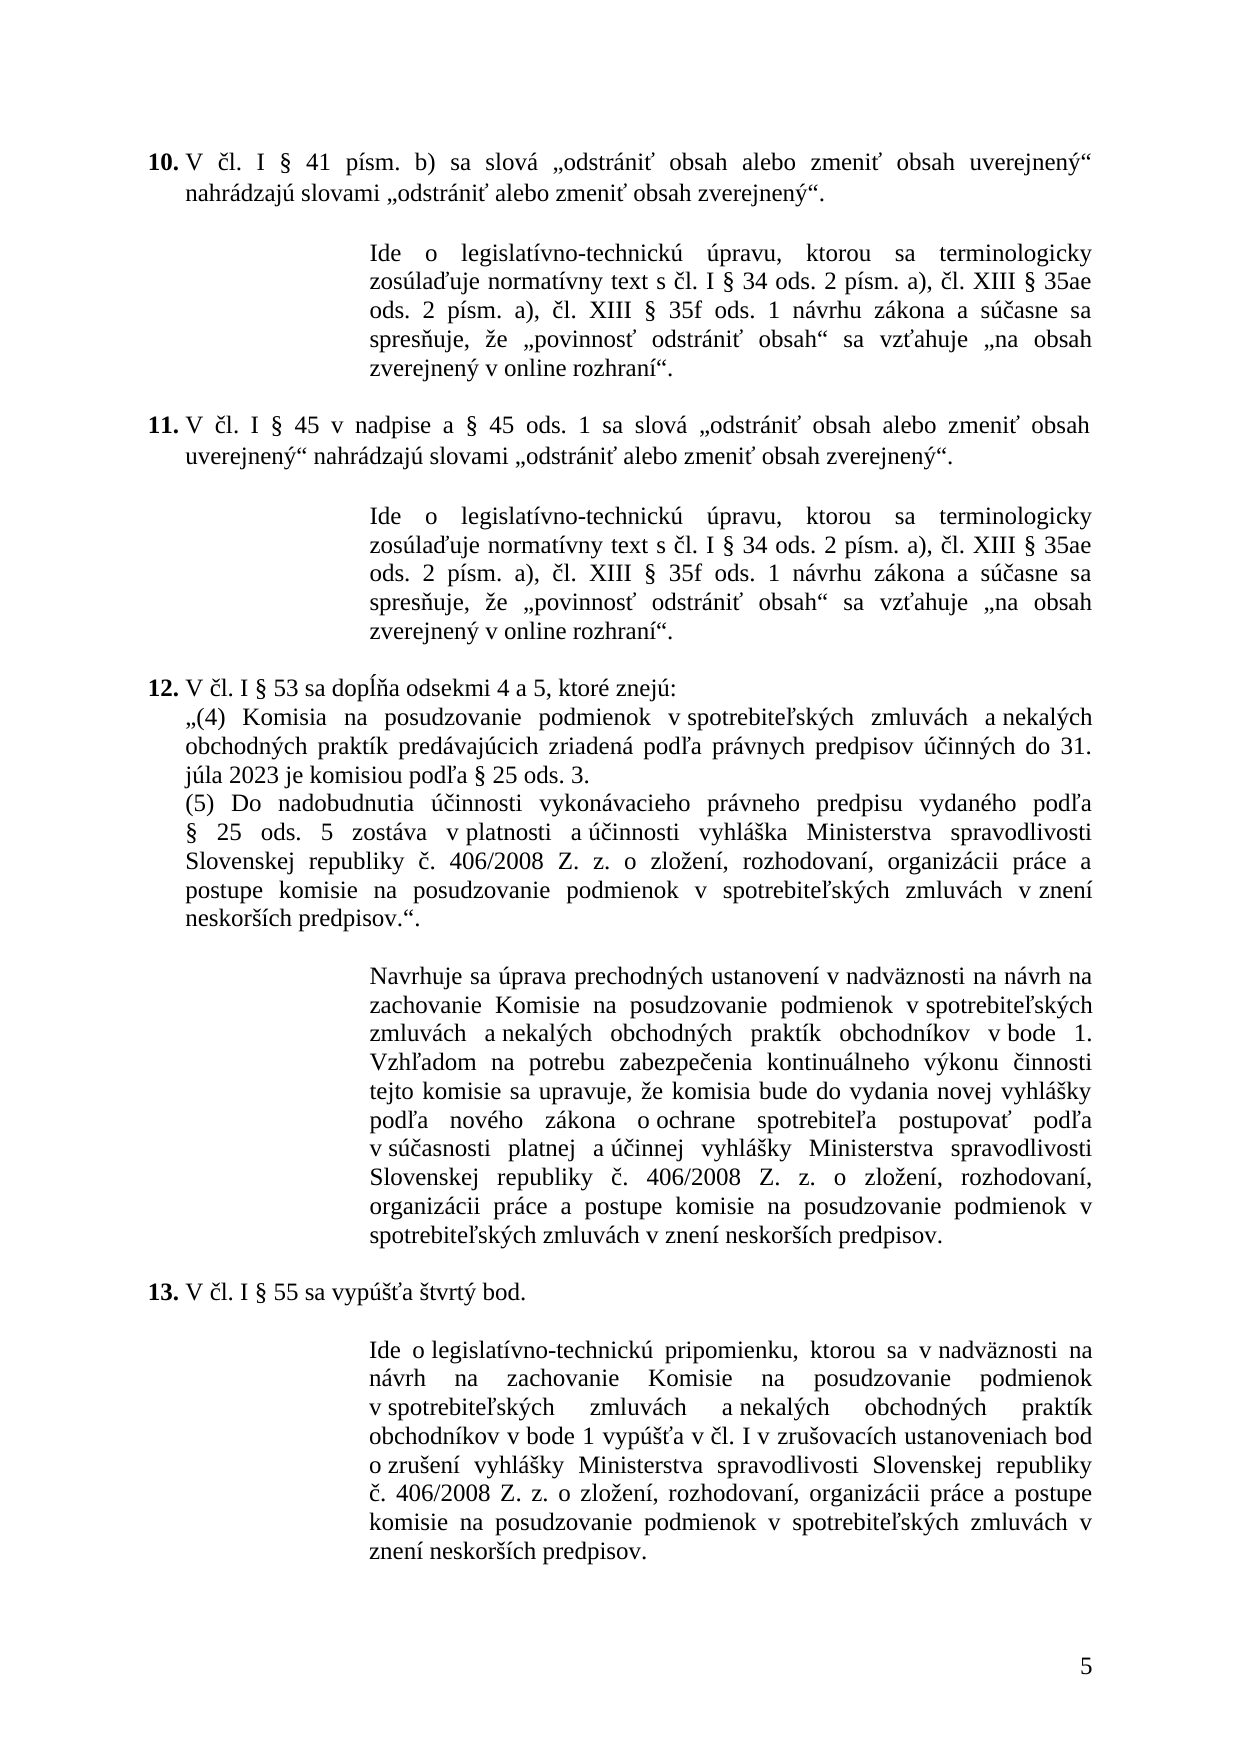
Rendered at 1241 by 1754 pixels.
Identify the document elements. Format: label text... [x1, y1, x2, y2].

list V čl. I § 53 sa dopĺňa odsekmi 4 a 5, ktoré znejú: [148, 673, 1092, 702]
list V čl. I § 45 v nadpise a § 45 ods. 1 sa slová „odstrániť obsah alebo zmeniť obsah uverejnený“ nahrádzajú slovami „odstrániť alebo zmeniť obsah zverejnený“. [148, 410, 1092, 470]
text Ide o legislatívno-technickú pripomienku, ktorou sa v nadväznosti na návrh na zachovanie Komisie na posudzovanie podmienok v spotrebiteľských zmluvách a nekalých obchodných praktík obchodníkov v bode 1 vypúšťa v čl. I v zrušovacích ustanoveniach bod o zrušení vyhlášky Ministerstva spravodlivosti Slovenskej republiky č. 406/2008 Z. z. o zložení, rozhodovaní, organizácii práce a postupe komisie na posudzovanie podmienok v spotrebiteľských zmluvách v znení neskorších predpisov. [369, 1335, 1092, 1565]
text „(4) Komisia na posudzovanie podmienok v spotrebiteľských zmluvách a nekalých obchodných praktík predávajúcich zriadená podľa právnych predpisov účinných do 31. júla 2023 je komisiou podľa § 25 ods. 3. [185, 702, 1092, 788]
list V čl. I § 55 sa vypúšťa štvrtý bod. [148, 1277, 1092, 1306]
text Ide o legislatívno-technickú úpravu, ktorou sa terminologicky zosúlaďuje normatívny text s čl. I § 34 ods. 2 písm. a), čl. XIII § 35ae ods. 2 písm. a), čl. XIII § 35f ods. 1 návrhu zákona a súčasne sa spresňuje, že „povinnosť odstrániť obsah“ sa vzťahuje „na obsah zverejnený v online rozhraní“. [369, 238, 1092, 381]
text Navrhuje sa úprava prechodných ustanovení v nadväznosti na návrh na zachovanie Komisie na posudzovanie podmienok v spotrebiteľských zmluvách a nekalých obchodných praktík obchodníkov v bode 1. Vzhľadom na potrebu zabezpečenia kontinuálneho výkonu činnosti tejto komisie sa upravuje, že komisia bude do vydania novej vyhlášky podľa nového zákona o ochrane spotrebiteľa postupovať podľa v súčasnosti platnej a účinnej vyhlášky Ministerstva spravodlivosti Slovenskej republiky č. 406/2008 Z. z. o zložení, rozhodovaní, organizácii práce a postupe komisie na posudzovanie podmienok v spotrebiteľských zmluvách v znení neskorších predpisov. [369, 961, 1092, 1248]
list V čl. I § 41 písm. b) sa slová „odstrániť obsah alebo zmeniť obsah uverejnený“ nahrádzajú slovami „odstrániť alebo zmeniť obsah zverejnený“. [148, 147, 1092, 207]
text (5) Do nadobudnutia účinnosti vykonávacieho právneho predpisu vydaného podľa § 25 ods. 5 zostáva v platnosti a účinnosti vyhláška Ministerstva spravodlivosti Slovenskej republiky č. 406/2008 Z. z. o zložení, rozhodovaní, organizácii práce a postupe komisie na posudzovanie podmienok v spotrebiteľských zmluvách v znení neskorších predpisov.“. [185, 788, 1092, 932]
text Ide o legislatívno-technickú úpravu, ktorou sa terminologicky zosúlaďuje normatívny text s čl. I § 34 ods. 2 písm. a), čl. XIII § 35ae ods. 2 písm. a), čl. XIII § 35f ods. 1 návrhu zákona a súčasne sa spresňuje, že „povinnosť odstrániť obsah“ sa vzťahuje „na obsah zverejnený v online rozhraní“. [369, 501, 1092, 645]
